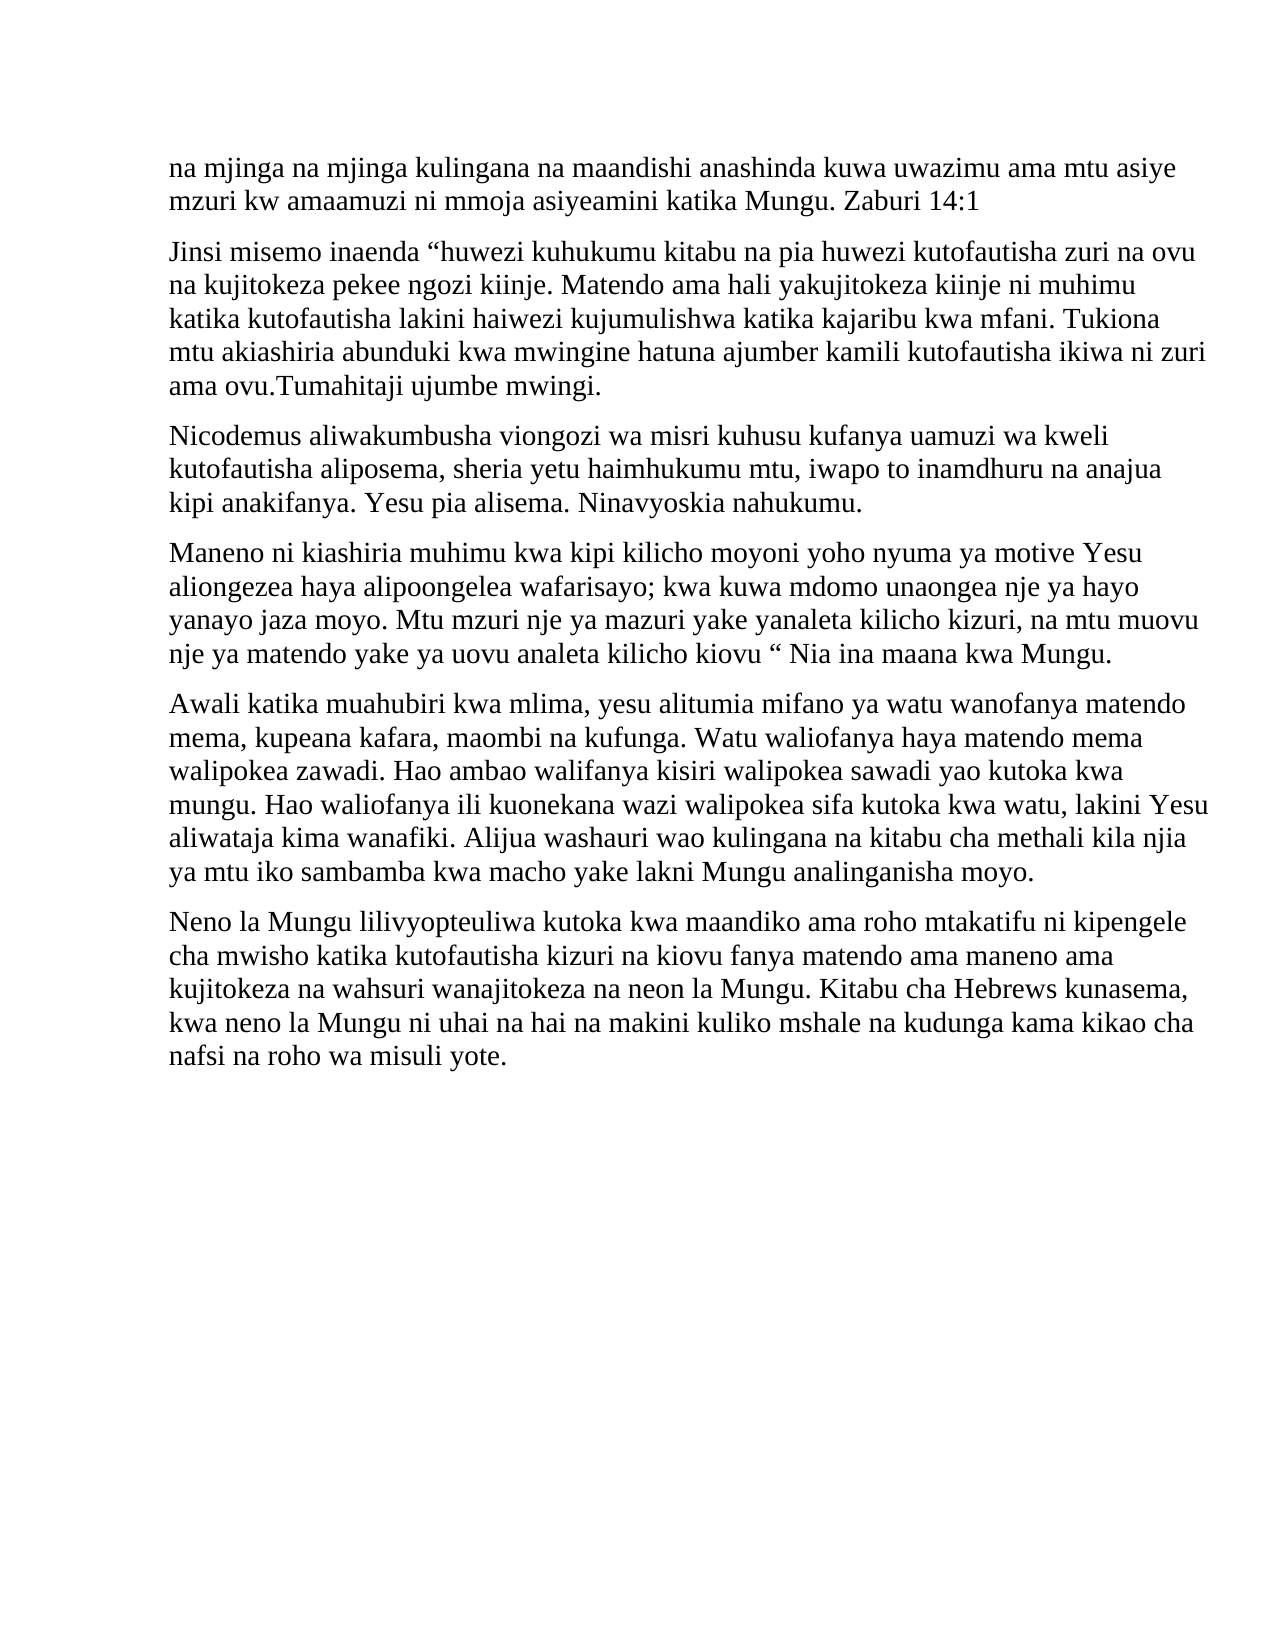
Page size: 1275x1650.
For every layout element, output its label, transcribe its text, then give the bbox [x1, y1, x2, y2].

text Awali katika muahubiri kwa mlima, yesu alitumia mifano ya watu wanofanya matendo mema, kupeana kafara, maombi na kufunga. Watu waliofanya haya matendo mema walipokea zawadi. Hao ambao walifanya kisiri walipokea sawadi yao kutoka kwa mungu. Hao waliofanya ili kuonekana wazi walipokea sifa kutoka kwa watu, lakini Yesu aliwataja kima wanafiki. Alijua washauri wao kulingana na kitabu cha methali kila njia ya mtu iko sambamba kwa macho yake lakni Mungu analinganisha moyo. [169, 686, 1209, 887]
text Nicodemus aliwakumbusha viongozi wa misri kuhusu kufanya uamuzi wa kweli kutofautisha aliposema, sheria yetu haimhukumu mtu, iwapo to inamdhuru na anajua kipi anakifanya. Yesu pia alisema. Ninavyoskia nahukumu. [169, 418, 1209, 519]
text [169, 150, 1209, 217]
text Jinsi misemo inaenda “huwezi kuhukumu kitabu na pia huwezi kutofautisha zuri na ovu na kujitokeza pekee ngozi kiinje. Matendo ama hali yakujitokeza kiinje ni muhimu katika kutofautisha lakini haiwezi kujumulishwa katika kajaribu kwa mfani. Tukiona mtu akiashiria abunduki kwa mwingine hatuna ajumber kamili kutofautisha ikiwa ni zuri ama ovu.Tumahitaji ujumbe mwingi. [169, 234, 1209, 401]
text Neno la Mungu lilivyopteuliwa kutoka kwa maandiko ama roho mtakatifu ni kipengele cha mwisho katika kutofautisha kizuri na kiovu fanya matendo ama maneno ama kujitokeza na wahsuri wanajitokeza na neon la Mungu. Kitabu cha Hebrews kunasema, kwa neno la Mungu ni uhai na hai na makini kuliko mshale na kudunga kama kikao cha nafsi na roho wa misuli yote. [169, 904, 1209, 1072]
text Maneno ni kiashiria muhimu kwa kipi kilicho moyoni yoho nyuma ya motive Yesu aliongezea haya alipoongelea wafarisayo; kwa kuwa mdomo unaongea nje ya hayo yanayo jaza moyo. Mtu mzuri nje ya mazuri yake yanaleta kilicho kizuri, na mtu muovu nje ya matendo yake ya uovu analeta kilicho kiovu “ Nia ina maana kwa Mungu. [169, 535, 1209, 669]
